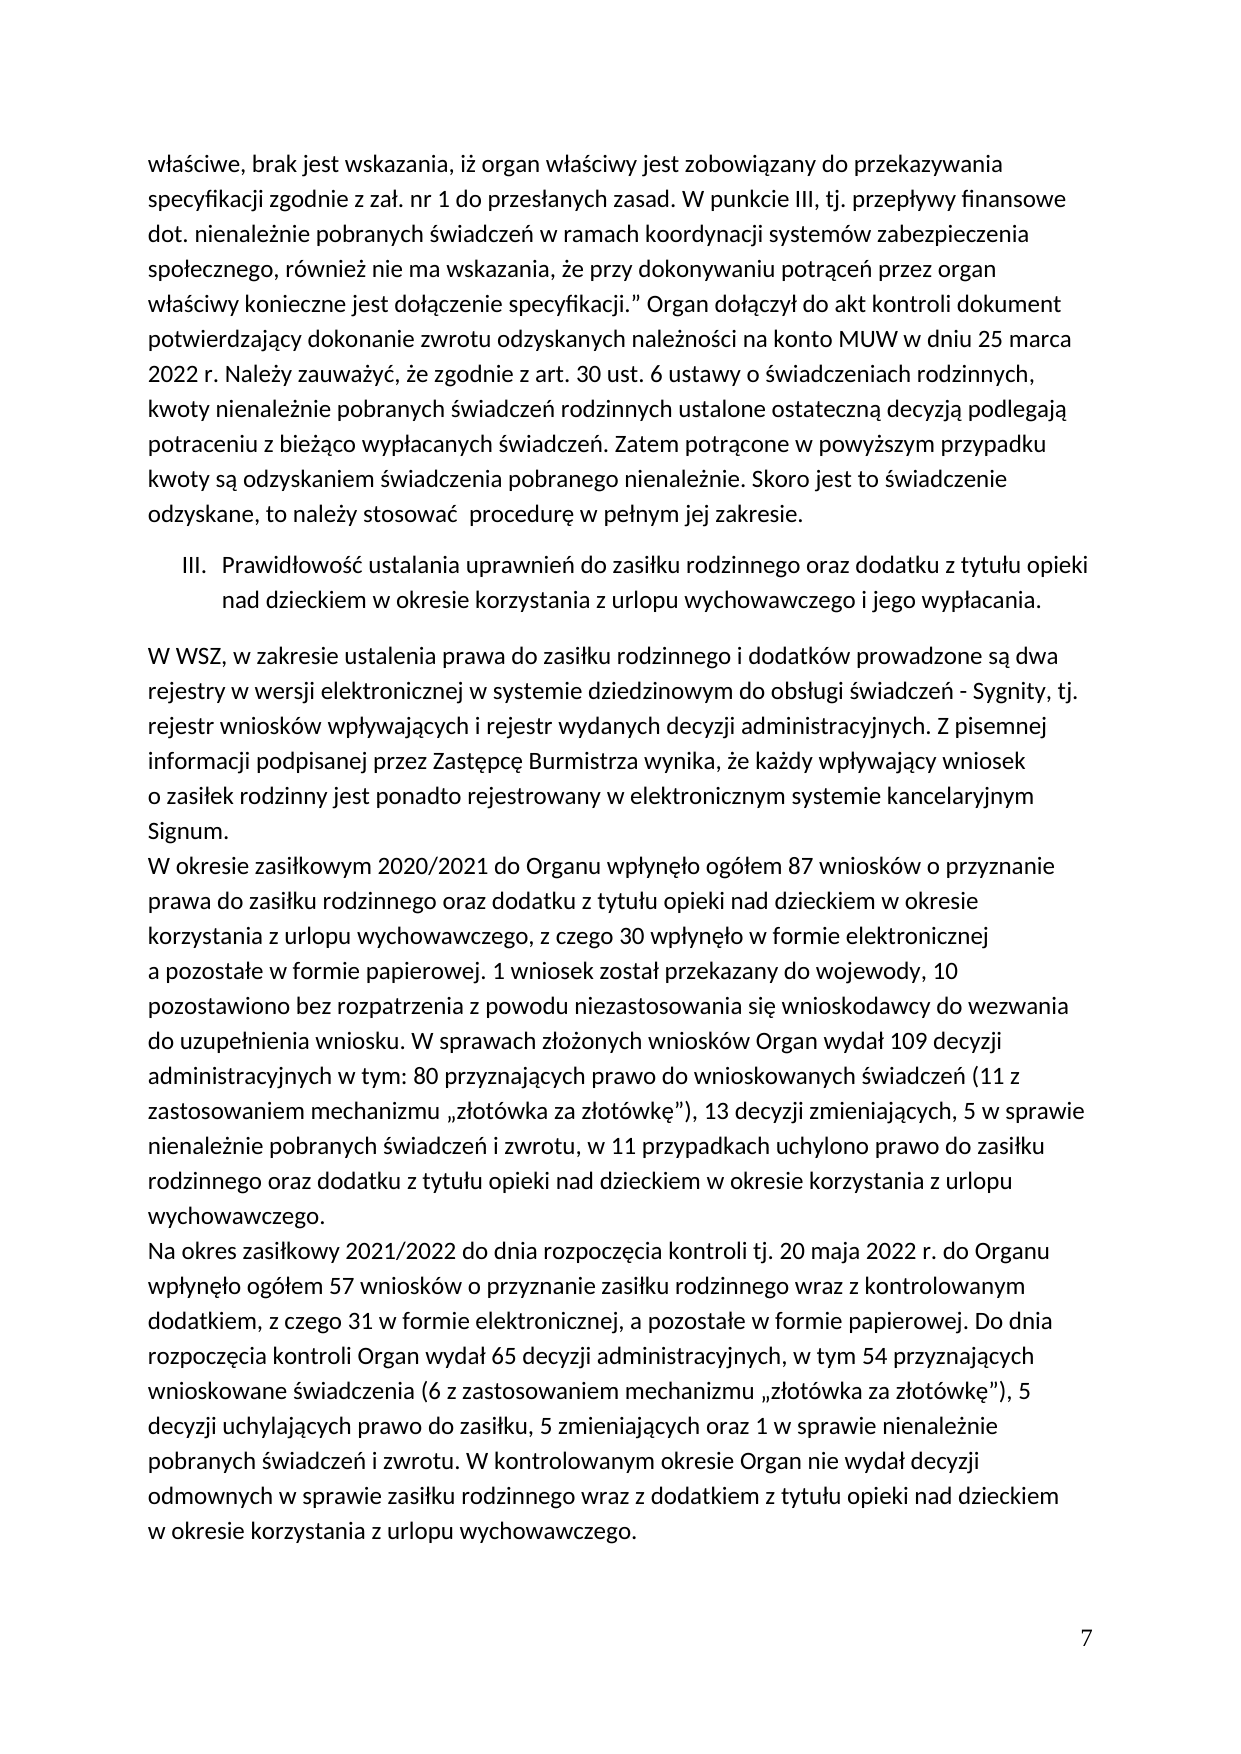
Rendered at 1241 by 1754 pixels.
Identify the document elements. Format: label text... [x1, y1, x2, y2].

text W WSZ, w zakresie ustalenia prawa do zasiłku rodzinnego i dodatków prowadzone są dwa rejestry w wersji elektronicznej w systemie dziedzinowym do obsługi świadczeń - Sygnity, tj. rejestr wniosków wpływających i rejestr wydanych decyzji administracyjnych. Z pisemnej informacji podpisanej przez Zastępcę Burmistrza wynika, że każdy wpływający wniosek o zasiłek rodzinny jest ponadto rejestrowany w elektronicznym systemie kancelaryjnym Signum. [148, 640, 1092, 846]
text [148, 148, 1092, 528]
text W okresie zasiłkowym 2020/2021 do Organu wpłynęło ogółem 87 wniosków o przyznanie prawa do zasiłku rodzinnego oraz dodatku z tytułu opieki nad dzieckiem w okresie korzystania z urlopu wychowawczego, z czego 30 wpłynęło w formie elektronicznej a pozostałe w formie papierowej. 1 wniosek został przekazany do wojewody, 10 pozostawiono bez rozpatrzenia z powodu niezastosowania się wnioskodawcy do wezwania do uzupełnienia wniosku. W sprawach złożonych wniosków Organ wydał 109 decyzji administracyjnych w tym: 80 przyznających prawo do wnioskowanych świadczeń (11 z zastosowaniem mechanizmu „złotówka za złotówkę”), 13 decyzji zmieniających, 5 w sprawie nienależnie pobranych świadczeń i zwrotu, w 11 przypadkach uchylono prawo do zasiłku rodzinnego oraz dodatku z tytułu opieki nad dzieckiem w okresie korzystania z urlopu wychowawczego. [148, 850, 1092, 1231]
list Prawidłowość ustalania uprawnień do zasiłku rodzinnego oraz dodatku z tytułu opieki nad dzieckiem w okresie korzystania z urlopu wychowawczego i jego wypłacania. [207, 549, 1092, 615]
text Na okres zasiłkowy 2021/2022 do dnia rozpoczęcia kontroli tj. 20 maja 2022 r. do Organu wpłynęło ogółem 57 wniosków o przyznanie zasiłku rodzinnego wraz z kontrolowanym dodatkiem, z czego 31 w formie elektronicznej, a pozostałe w formie papierowej. Do dnia rozpoczęcia kontroli Organ wydał 65 decyzji administracyjnych, w tym 54 przyznających wnioskowane świadczenia (6 z zastosowaniem mechanizmu „złotówka za złotówkę”), 5 decyzji uchylających prawo do zasiłku, 5 zmieniających oraz 1 w sprawie nienależnie pobranych świadczeń i zwrotu. W kontrolowanym okresie Organ nie wydał decyzji odmownych w sprawie zasiłku rodzinnego wraz z dodatkiem z tytułu opieki nad dzieckiem w okresie korzystania z urlopu wychowawczego. [148, 1235, 1092, 1546]
